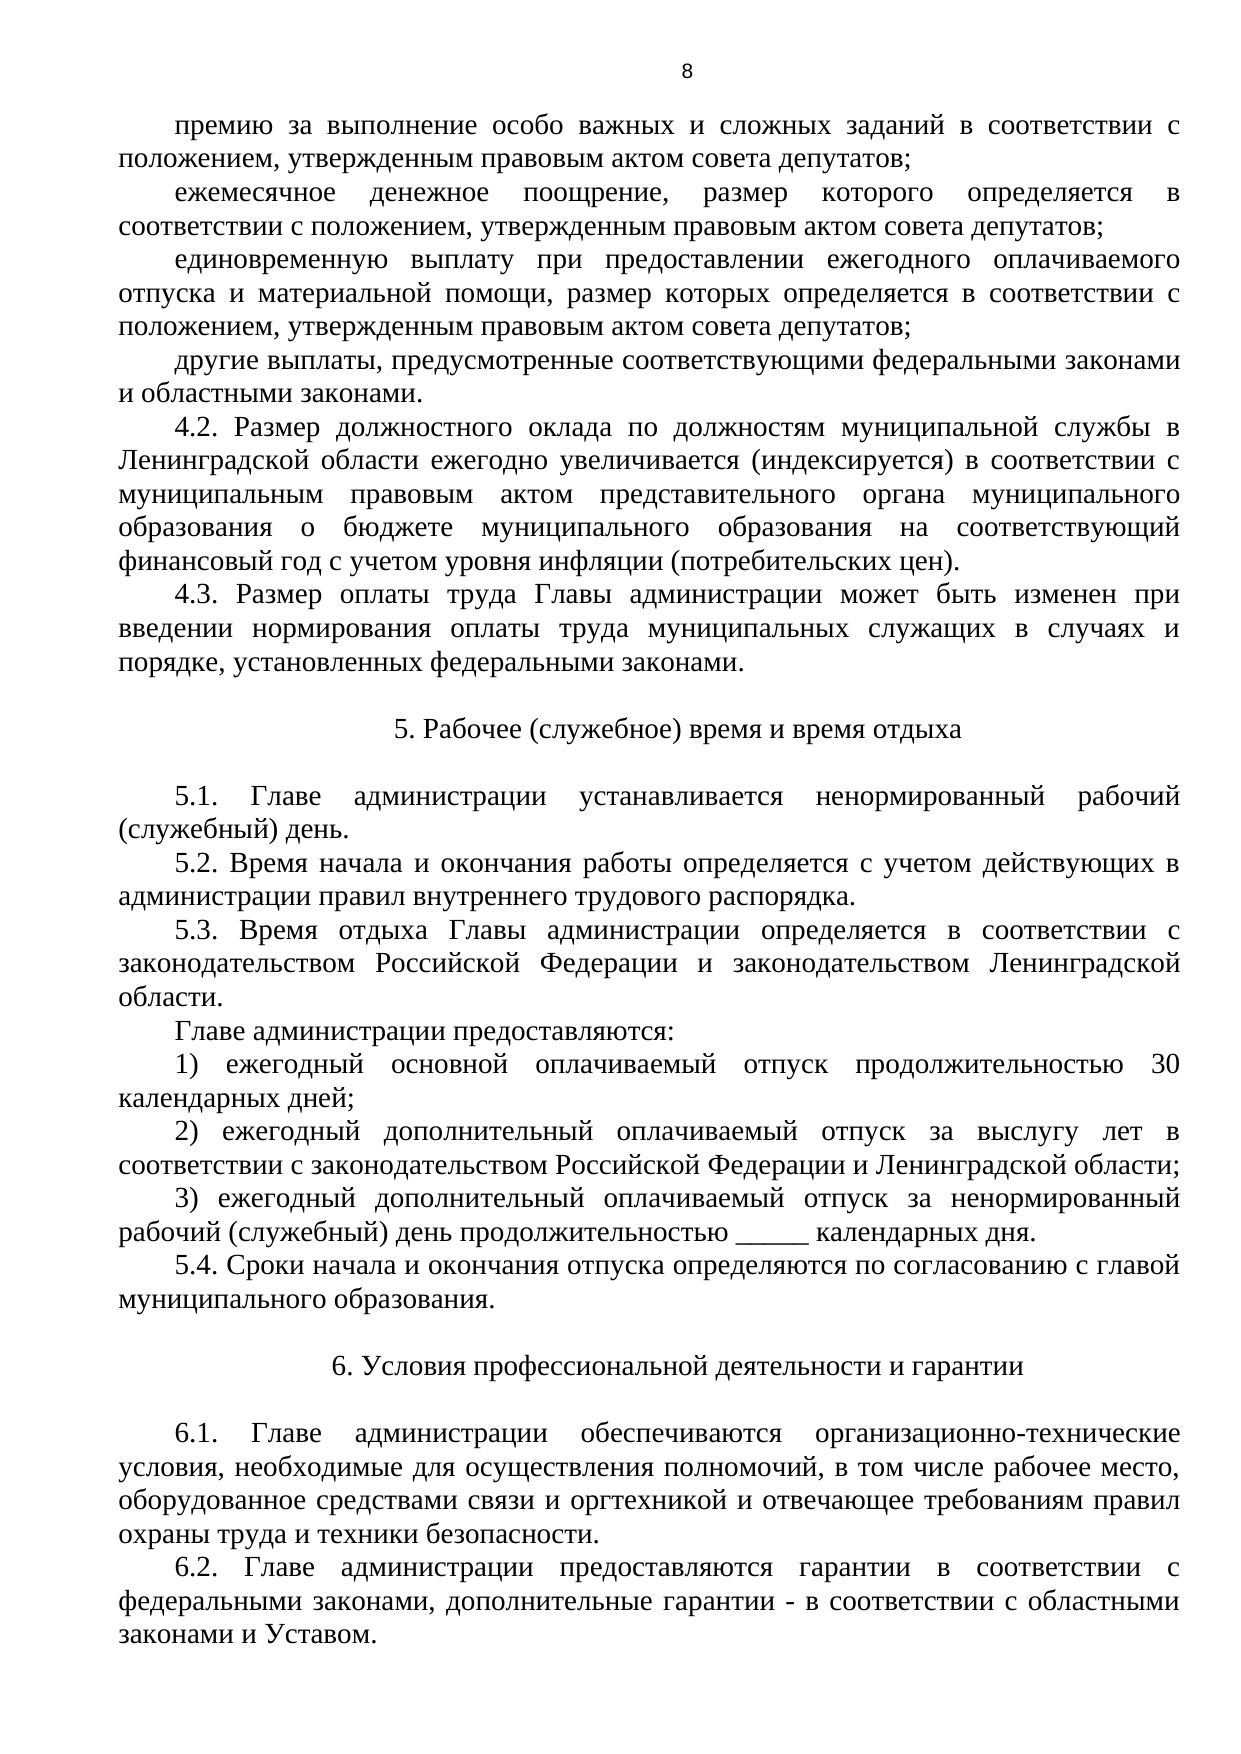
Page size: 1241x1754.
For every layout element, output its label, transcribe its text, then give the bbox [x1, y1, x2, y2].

text 5.2. Время начала и окончания работы определяется с учетом действующих в администрации правил внутреннего трудового распорядка. [118, 845, 1181, 912]
text премию за выполнение особо важных и сложных заданий в соответствии с положением, утвержденным правовым актом совета депутатов; [118, 107, 1181, 174]
text 5.3. Время отдыха Главы администрации определяется в соответствии с законодательством Российской Федерации и законодательством Ленинградской области. [118, 912, 1181, 1013]
text 5.1. Главе администрации устанавливается ненормированный рабочий (служебный) день. [118, 778, 1181, 845]
text 4.2. Размер должностного оклада по должностям муниципальной службы в Ленинградской области ежегодно увеличивается (индексируется) в соответствии с муниципальным правовым актом представительного органа муниципального образования о бюджете муниципального образования на соответствующий финансовый год с учетом уровня инфляции (потребительских цен). [118, 409, 1181, 577]
text 3) ежегодный дополнительный оплачиваемый отпуск за ненормированный рабочий (служебный) день продолжительностью _____ календарных дня. [118, 1180, 1181, 1247]
text 1) ежегодный основной оплачиваемый отпуск продолжительностью 30 календарных дней; [118, 1046, 1181, 1113]
text 5. Рабочее (служебное) время и время отдыха [118, 711, 1181, 744]
text 6.1. Главе администрации обеспечиваются организационно-технические условия, необходимые для осуществления полномочий, в том числе рабочее место, оборудованное средствами связи и оргтехникой и отвечающее требованиям правил охраны труда и техники безопасности. [118, 1415, 1181, 1549]
text 5.4. Сроки начала и окончания отпуска определяются по согласованию с главой муниципального образования. [118, 1247, 1181, 1314]
text Главе администрации предоставляются: [118, 1013, 1181, 1046]
text другие выплаты, предусмотренные соответствующими федеральными законами и областными законами. [118, 342, 1181, 409]
text 6. Условия профессиональной деятельности и гарантии [118, 1348, 1181, 1382]
text 6.2. Главе администрации предоставляются гарантии в соответствии с федеральными законами, дополнительные гарантии - в соответствии с областными законами и Уставом. [118, 1549, 1181, 1650]
text единовременную выплату при предоставлении ежегодного оплачиваемого отпуска и материальной помощи, размер которых определяется в соответствии с положением, утвержденным правовым актом совета депутатов; [118, 241, 1181, 342]
text 4.3. Размер оплаты труда Главы администрации может быть изменен при введении нормирования оплаты труда муниципальных служащих в случаях и порядке, установленных федеральными законами. [118, 577, 1181, 677]
text 2) ежегодный дополнительный оплачиваемый отпуск за выслугу лет в соответствии с законодательством Российской Федерации и Ленинградской области; [118, 1113, 1181, 1180]
text ежемесячное денежное поощрение, размер которого определяется в соответствии с положением, утвержденным правовым актом совета депутатов; [118, 174, 1181, 241]
